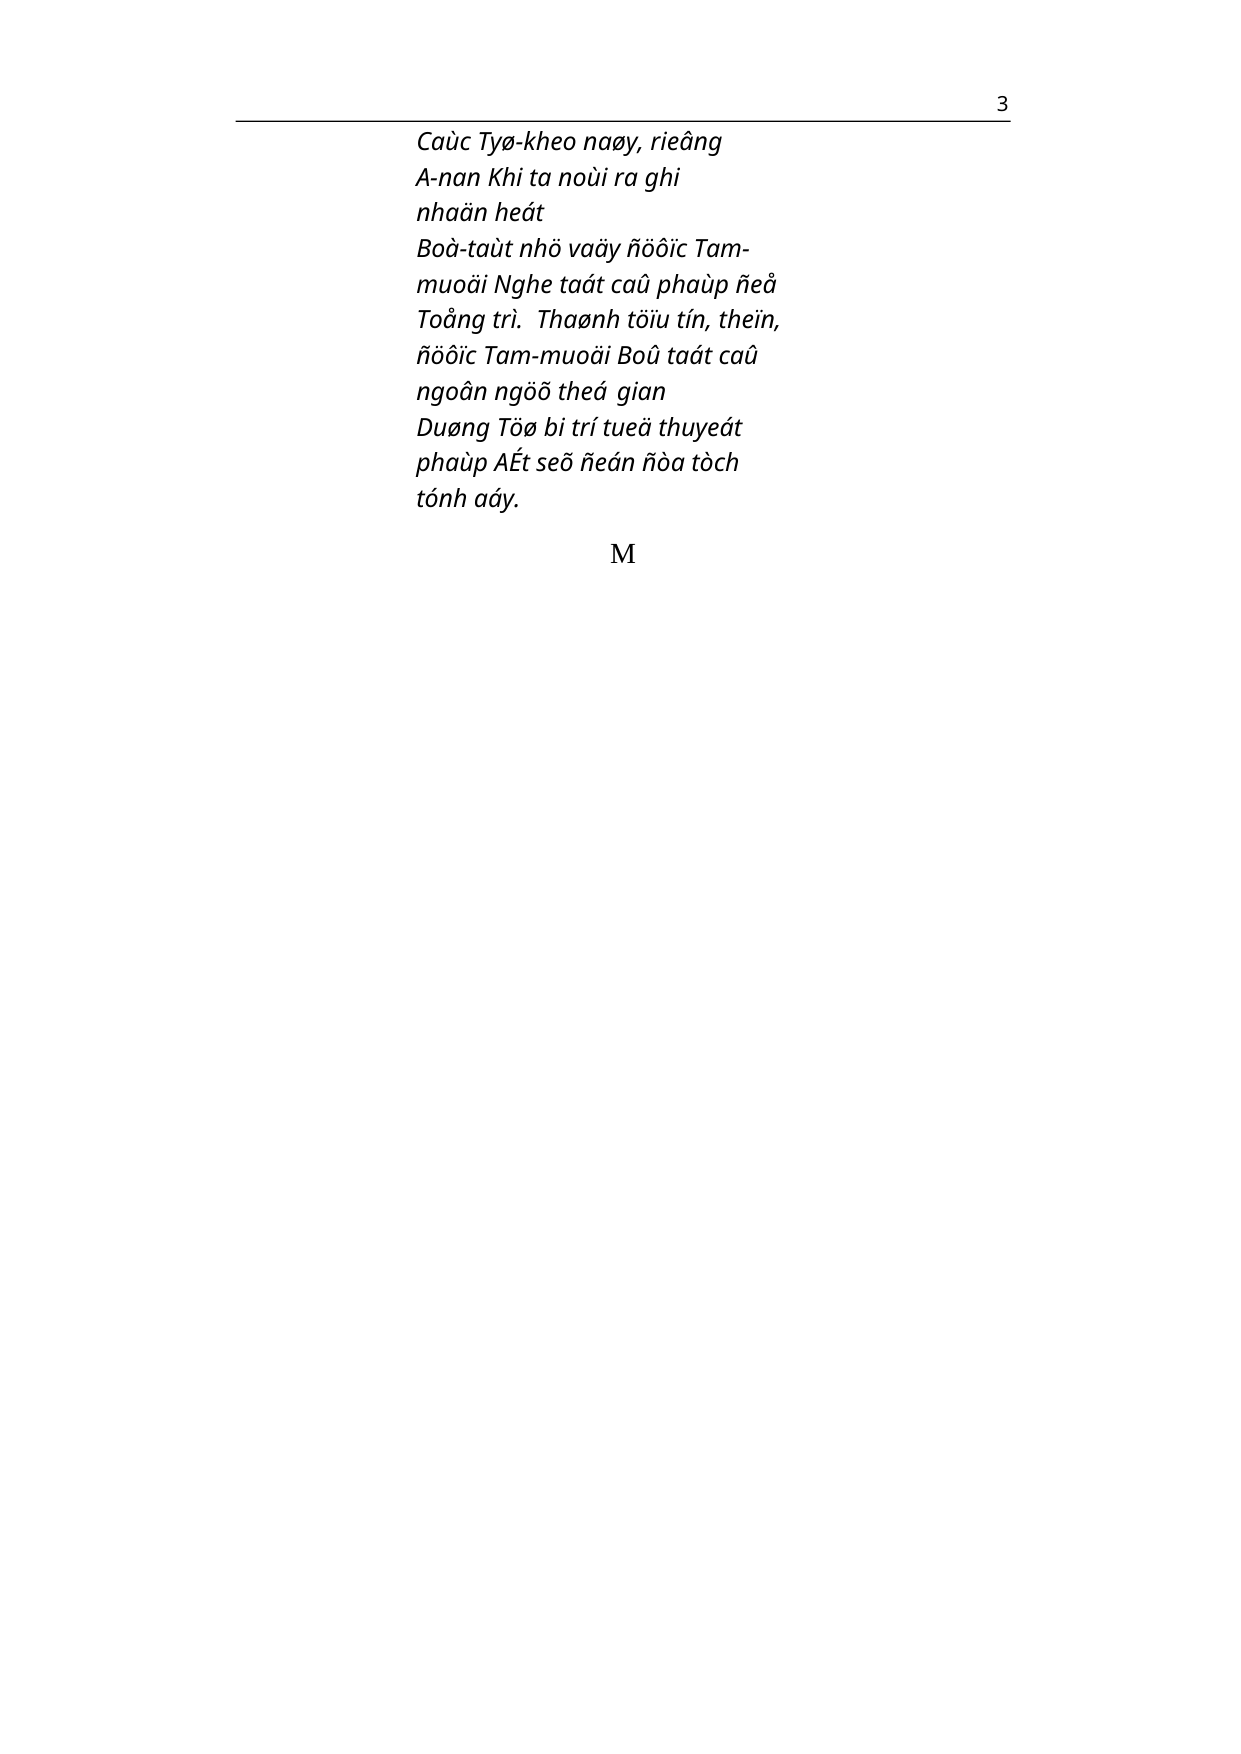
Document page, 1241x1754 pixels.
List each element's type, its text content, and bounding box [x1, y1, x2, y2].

text M [181, 536, 1065, 570]
text Caùc Tyø-kheo naøy, rieâng A-nan Khi ta noùi ra ghi nhaän heát [416, 118, 749, 229]
text Duøng Töø bi trí tueä thuyeát phaùp AÉt seõ ñeán ñòa tòch tónh aáy. [416, 409, 749, 515]
text Boà-taùt nhö vaäy ñöôïc Tam-muoäi Nghe taát caû phaùp ñeå Toång trì. Thaønh töïu tín, theïn, ñöôïc Tam-muoäi Boû taát caû ngoân ngöõ theá gian [416, 231, 793, 408]
text 3 [997, 89, 1065, 118]
